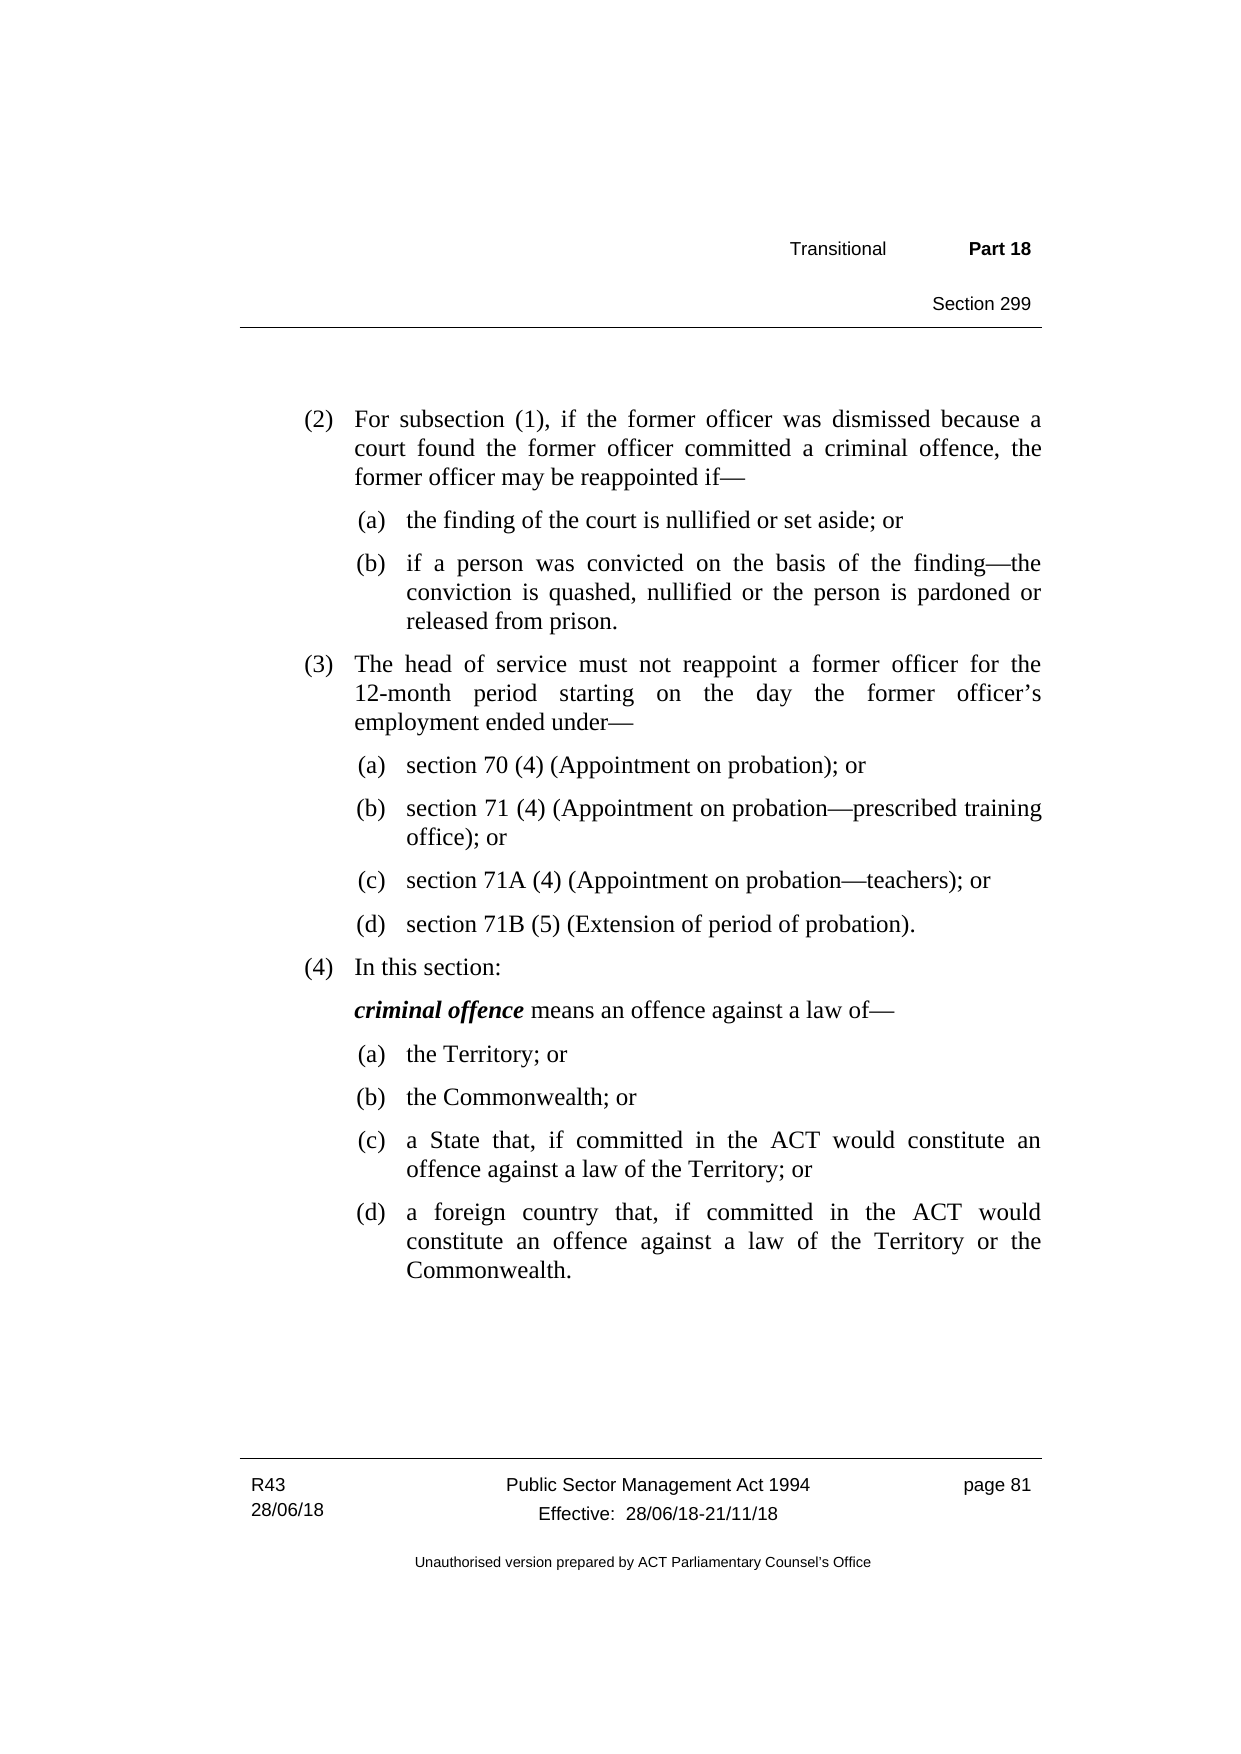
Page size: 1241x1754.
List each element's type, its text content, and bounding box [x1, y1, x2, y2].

text (2) For subsection (1), if the former officer was dismissed because a court found the former officer committed a criminal offence, the former officer may be reappointed if— [239, 404, 1042, 490]
text (a) the Territory; or [239, 1039, 1042, 1067]
text (a) the finding of the court is nullified or set aside; or [239, 505, 1042, 534]
text (a) section 70 (4) (Appointment on probation); or [239, 750, 1042, 779]
text (d) a foreign country that, if committed in the ACT would constitute an offence against a law of the Territory or the Commonwealth. [239, 1197, 1042, 1284]
text (b) if a person was convicted on the basis of the finding—the conviction is quashed, nullified or the person is pardoned or released from prison. [239, 548, 1042, 634]
text (c) section 71A (4) (Appointment on probation—teachers); or [239, 865, 1042, 894]
text (b) the Commonwealth; or [239, 1082, 1042, 1111]
text (b) section 71 (4) (Appointment on probation—prescribed training office); or [239, 793, 1042, 851]
text (d) section 71B (5) (Extension of period of probation). [239, 909, 1042, 937]
text (4) In this section: [239, 952, 1042, 981]
text criminal offence means an offence against a law of— [354, 995, 1042, 1024]
text (c) a State that, if committed in the ACT would constitute an offence against a law of the Territory; or [239, 1125, 1042, 1183]
text (3) The head of service must not reappoint a former officer for the 12-month period starting on the day the former officer’s employment ended under— [239, 649, 1042, 735]
